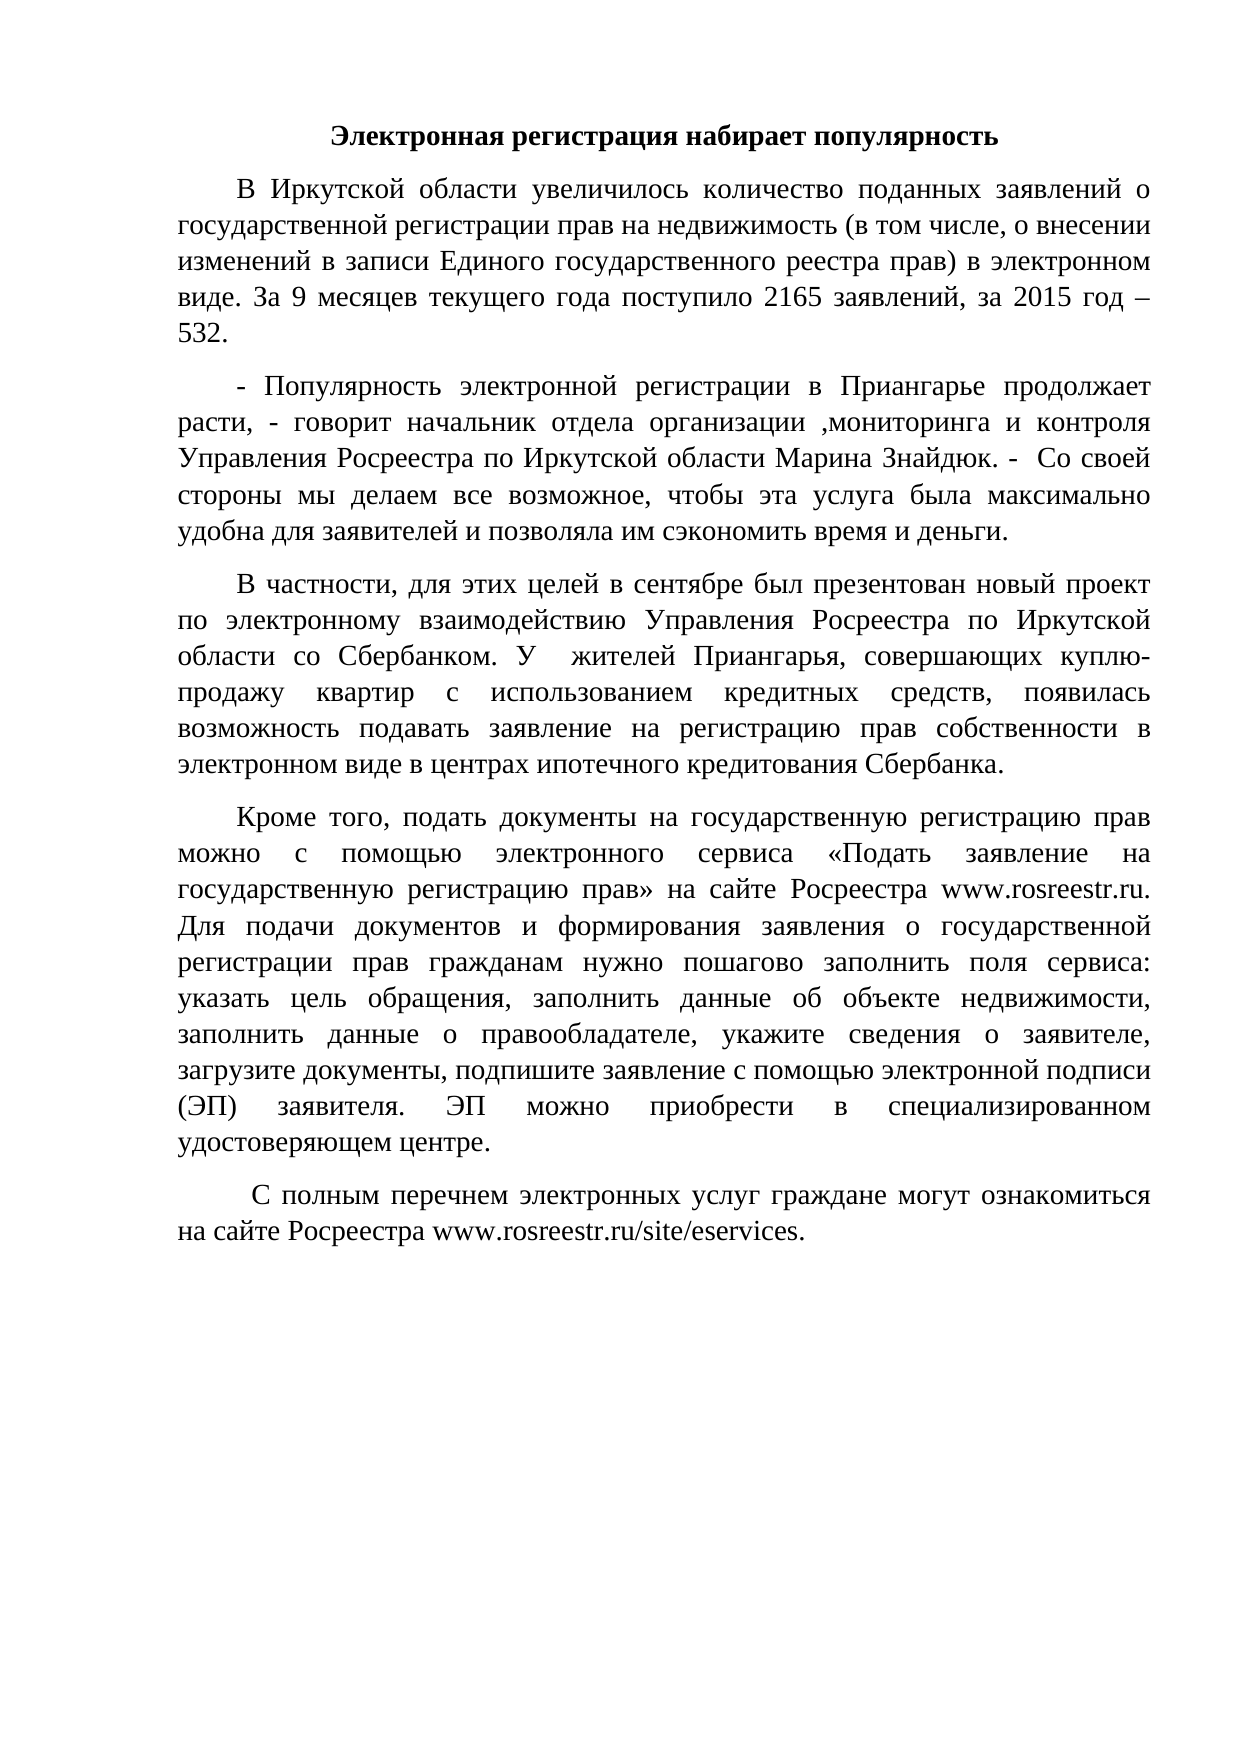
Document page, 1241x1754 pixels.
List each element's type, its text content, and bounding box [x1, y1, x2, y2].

text В частности, для этих целей в сентябре был презентован новый проект по электронному взаимодействию Управления Росреестра по Иркутской области со Сбербанком. У жителей Приангарья, совершающих куплю-продажу квартир с использованием кредитных средств, появилась возможность подавать заявление на регистрацию прав собственности в электронном виде в центрах ипотечного кредитования Сбербанка. [177, 566, 1152, 780]
text С полным перечнем электронных услуг граждане могут ознакомиться на сайте Росреестра www.rosreestr.ru/site/eservices. [177, 1177, 1152, 1247]
text Кроме того, подать документы на государственную регистрацию прав можно с помощью электронного сервиса «Подать заявление на государственную регистрацию прав» на сайте Росреестра www.rosreestr.ru. Для подачи документов и формирования заявления о государственной регистрации прав гражданам нужно пошагово заполнить поля сервиса: указать цель обращения, заполнить данные об объекте недвижимости, заполнить данные о правообладателе, укажите сведения о заявителе, загрузите документы, подпишите заявление с помощью электронной подписи (ЭП) заявителя. ЭП можно приобрести в специализированном удостоверяющем центре. [177, 799, 1152, 1158]
text В Иркутской области увеличилось количество поданных заявлений о государственной регистрации прав на недвижимость (в том числе, о внесении изменений в записи Единого государственного реестра прав) в электронном виде. За 9 месяцев текущего года поступило 2165 заявлений, за 2015 год – 532. [177, 171, 1152, 349]
text - Популярность электронной регистрации в Приангарье продолжает расти, - говорит начальник отдела организации ,мониторинга и контроля Управления Росреестра по Иркутской области Марина Знайдюк. - Со своей стороны мы делаем все возможное, чтобы эта услуга была максимально удобна для заявителей и позволяла им сэкономить время и деньги. [177, 368, 1152, 546]
text Электронная регистрация набирает популярность [177, 118, 1152, 152]
